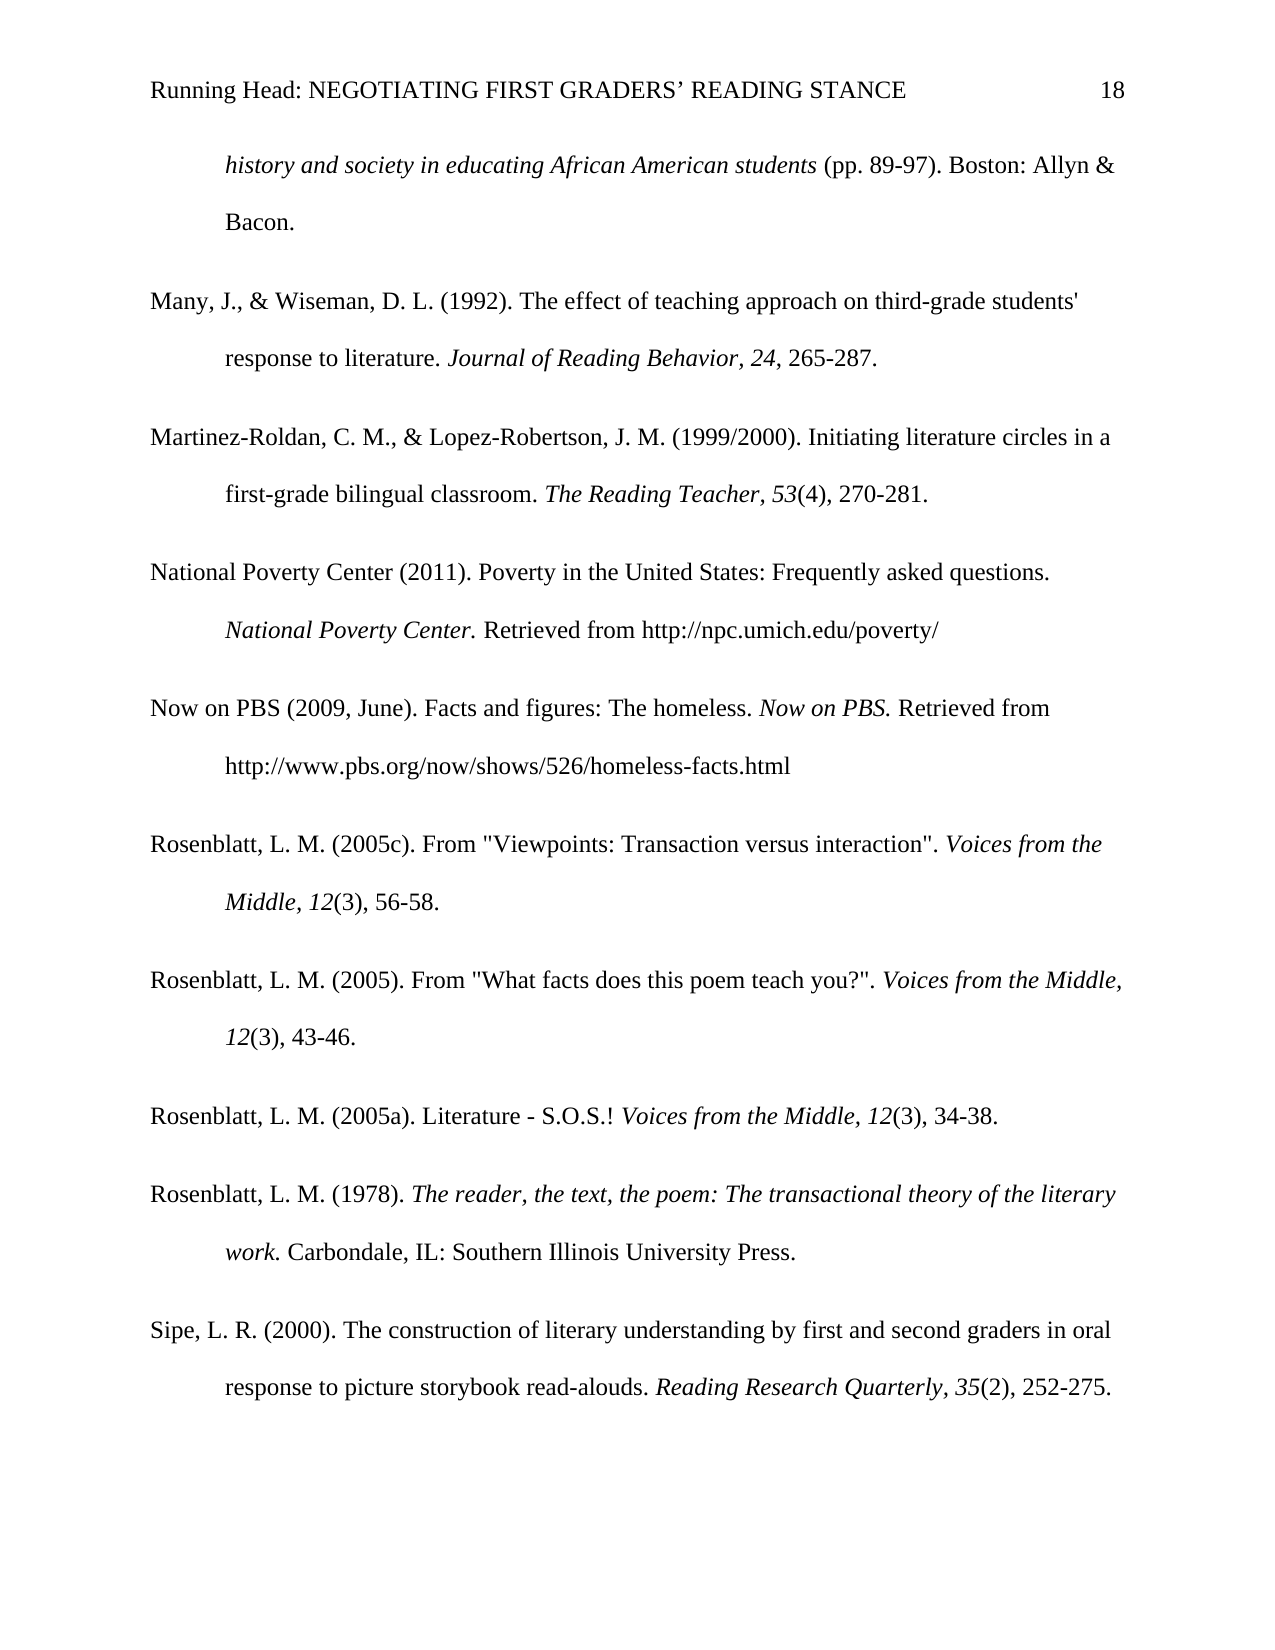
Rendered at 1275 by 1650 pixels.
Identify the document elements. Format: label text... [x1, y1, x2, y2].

text Many, J., & Wiseman, D. L. (1992). The effect of teaching approach on third-grade students' response to literature. Journal of Reading Behavior, 24, 265-287. [150, 286, 1125, 372]
text National Poverty Center (2011). Poverty in the United States: Frequently asked questions. National Poverty Center. Retrieved from http://npc.umich.edu/poverty/ [150, 557, 1125, 644]
text Sipe, L. R. (2000). The construction of literary understanding by first and second graders in oral response to picture storybook read-alouds. Reading Research Quarterly, 35(2), 252-275. [150, 1315, 1125, 1401]
text Rosenblatt, L. M. (2005c). From "Viewpoints: Transaction versus interaction". Voices from the Middle, 12(3), 56-58. [150, 829, 1125, 915]
text Now on PBS (2009, June). Facts and figures: The homeless. Now on PBS. Retrieved from http://www.pbs.org/now/shows/526/homeless-facts.html [150, 693, 1125, 779]
text Martinez-Roldan, C. M., & Lopez-Robertson, J. M. (1999/2000). Initiating literature circles in a first-grade bilingual classroom. The Reading Teacher, 53(4), 270-281. [150, 422, 1125, 508]
text Rosenblatt, L. M. (2005). From "What facts does this poem teach you?". Voices from the Middle, 12(3), 43-46. [150, 965, 1125, 1051]
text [150, 150, 1125, 236]
text Rosenblatt, L. M. (2005a). Literature - S.O.S.! Voices from the Middle, 12(3), 34-38. [150, 1101, 1125, 1129]
text Rosenblatt, L. M. (1978). The reader, the text, the poem: The transactional theory of the literary work. Carbondale, IL: Southern Illinois University Press. [150, 1179, 1125, 1265]
